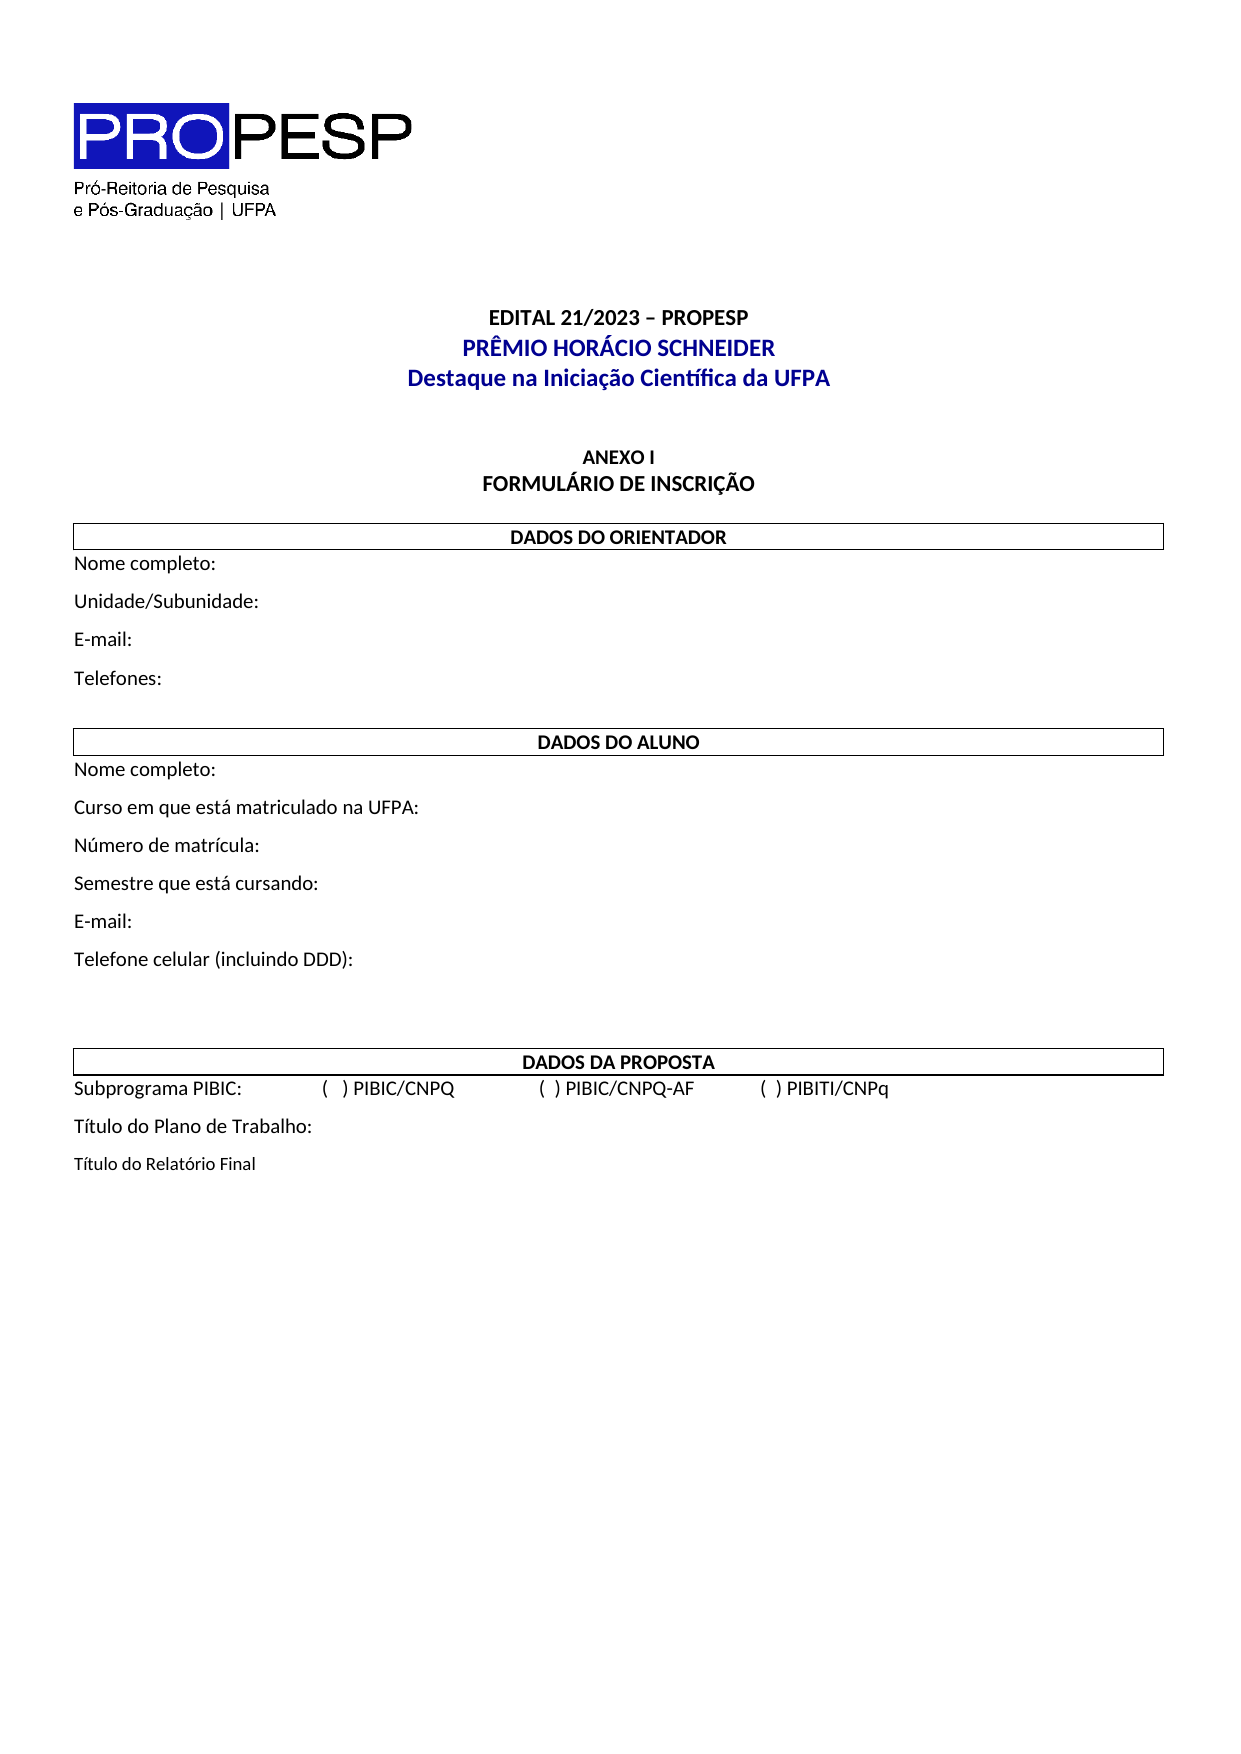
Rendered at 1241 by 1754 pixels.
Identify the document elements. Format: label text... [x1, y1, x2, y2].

text Nome completo: [74, 550, 1163, 576]
text DADOS DO ALUNO [74, 729, 1163, 755]
text DADOS DA PROPOSTA [74, 1049, 1163, 1074]
text E-mail: [74, 908, 1163, 934]
subtitle PRÊMIO HORÁCIO SCHNEIDER [317, 332, 921, 362]
text Subprograma PIBIC: ( ) PIBIC/CNPQ ( ) PIBIC/CNPQ-AF ( ) PIBITI/CNPq [74, 1076, 1163, 1101]
text Telefone celular (incluindo DDD): [74, 946, 1163, 972]
text Número de matrícula: [74, 832, 1163, 857]
text Título do Relatório Final [74, 1152, 1163, 1175]
text Semestre que está cursando: [74, 870, 1163, 896]
text Curso em que está matriculado na UFPA: [74, 794, 1163, 819]
text FORMULÁRIO DE INSCRIÇÃO [74, 469, 1163, 497]
text EDITAL 21/2023 – PROPESP [74, 303, 1163, 331]
text Unidade/Subunidade: [74, 588, 1163, 614]
text E-mail: [74, 627, 1163, 652]
subtitle Destaque na Iniciação Científica da UFPA [317, 363, 921, 393]
text Título do Plano de Trabalho: [74, 1114, 1163, 1139]
picture [73, 103, 412, 220]
text Nome completo: [74, 756, 1163, 781]
text ANEXO I [74, 444, 1163, 469]
text Telefones: [74, 665, 1163, 690]
text DADOS DO ORIENTADOR [74, 524, 1163, 549]
